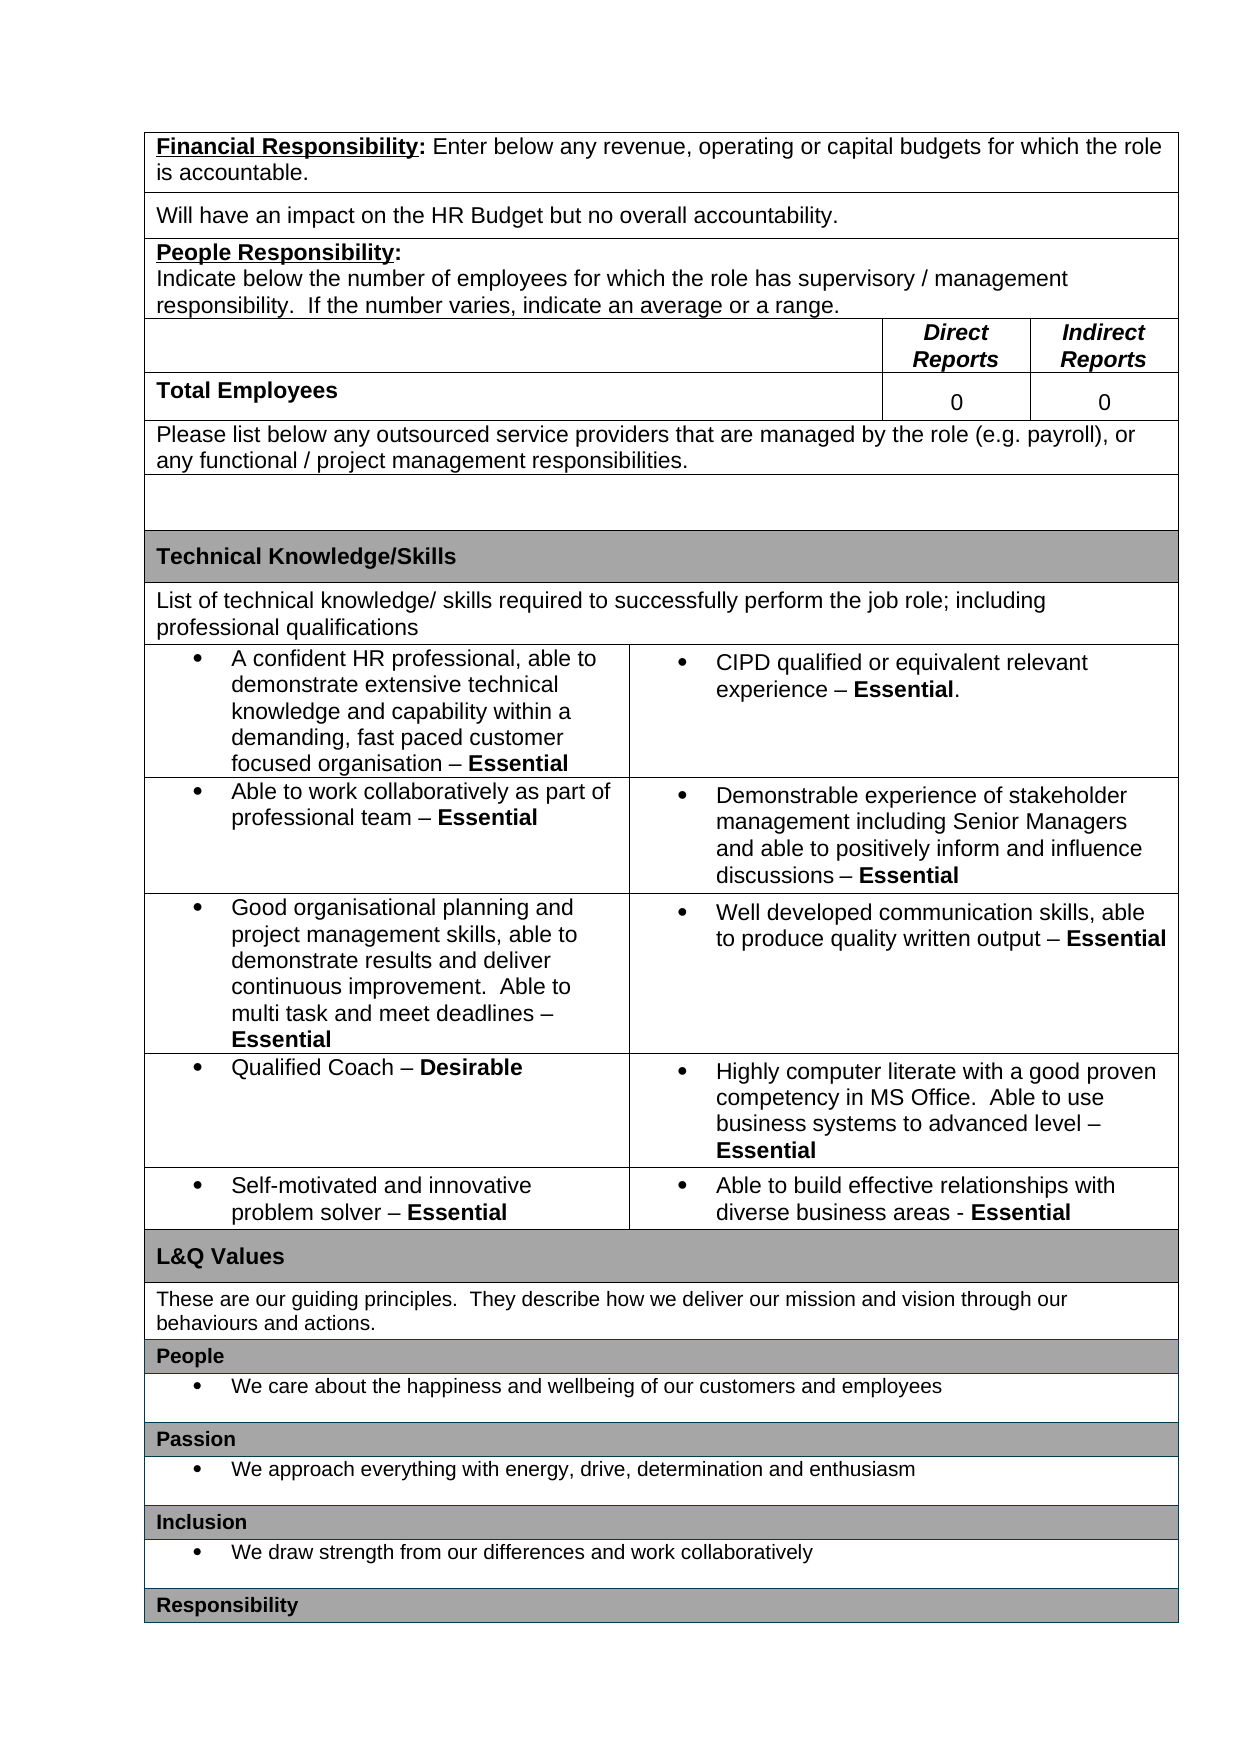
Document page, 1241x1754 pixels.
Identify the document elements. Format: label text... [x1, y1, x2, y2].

table_cell 0 [1031, 373, 1178, 420]
table_cell 0 [883, 373, 1030, 420]
table_cell Technical Knowledge/Skills [145, 531, 1178, 582]
table_cell Able to build effective relationships with diverse business areas - Essential [630, 1168, 1178, 1229]
table_cell We approach everything with energy, drive, determination and enthusiasm [145, 1457, 1178, 1505]
table_cell [145, 475, 1178, 529]
table_cell Demonstrable experience of stakeholder management including Senior Managers and able to positively inform and influence discussions – Essential [630, 778, 1178, 893]
table_cell Self-motivated and innovative problem solver – Essential [145, 1168, 629, 1229]
table_cell Well developed communication skills, able to produce quality written output – Essential [630, 894, 1178, 1052]
table_cell Passion [145, 1423, 1178, 1456]
table_cell [145, 319, 882, 372]
table_header Financial Responsibility: Enter below any revenue, operating or capital budgets for which the role is accountable. [145, 133, 1178, 192]
table_cell People Responsibility: Indicate below the number of employees for which the role has supervisory / management responsibility. If the number varies, indicate an average or a range. [145, 239, 1178, 318]
table_cell Highly computer literate with a good proven competency in MS Office. Able to use business systems to advanced level – Essential [630, 1054, 1178, 1167]
table_cell People [145, 1340, 1178, 1373]
table_cell Good organisational planning and project management skills, able to demonstrate results and deliver continuous improvement. Able to multi task and meet deadlines – Essential [145, 894, 629, 1052]
table_cell List of technical knowledge/ skills required to successfully perform the job role; including professional qualifications [145, 583, 1178, 644]
table_cell Qualified Coach – Desirable [145, 1054, 629, 1167]
table_cell These are our guiding principles. They describe how we deliver our mission and vision through our behaviours and actions. [145, 1283, 1178, 1339]
table_cell We care about the happiness and wellbeing of our customers and employees [145, 1374, 1178, 1422]
table_cell We draw strength from our differences and work collaboratively [145, 1540, 1178, 1588]
table_cell L&Q Values [145, 1230, 1178, 1282]
table_cell A confident HR professional, able to demonstrate extensive technical knowledge and capability within a demanding, fast paced customer focused organisation – Essential [145, 645, 629, 777]
table_cell Total Employees [145, 373, 882, 420]
table_cell Direct Reports [883, 319, 1030, 372]
table_cell Please list below any outsourced service providers that are managed by the role (e.g. payroll), or any functional / project management responsibilities. [145, 421, 1178, 474]
table_cell Responsibility [145, 1589, 1178, 1622]
table_cell Will have an impact on the HR Budget but no overall accountability. [145, 193, 1178, 238]
table_cell CIPD qualified or equivalent relevant experience – Essential. [630, 645, 1178, 777]
table_cell Inclusion [145, 1506, 1178, 1539]
table_cell Able to work collaboratively as part of professional team – Essential [145, 778, 629, 893]
table_cell Indirect Reports [1031, 319, 1178, 372]
